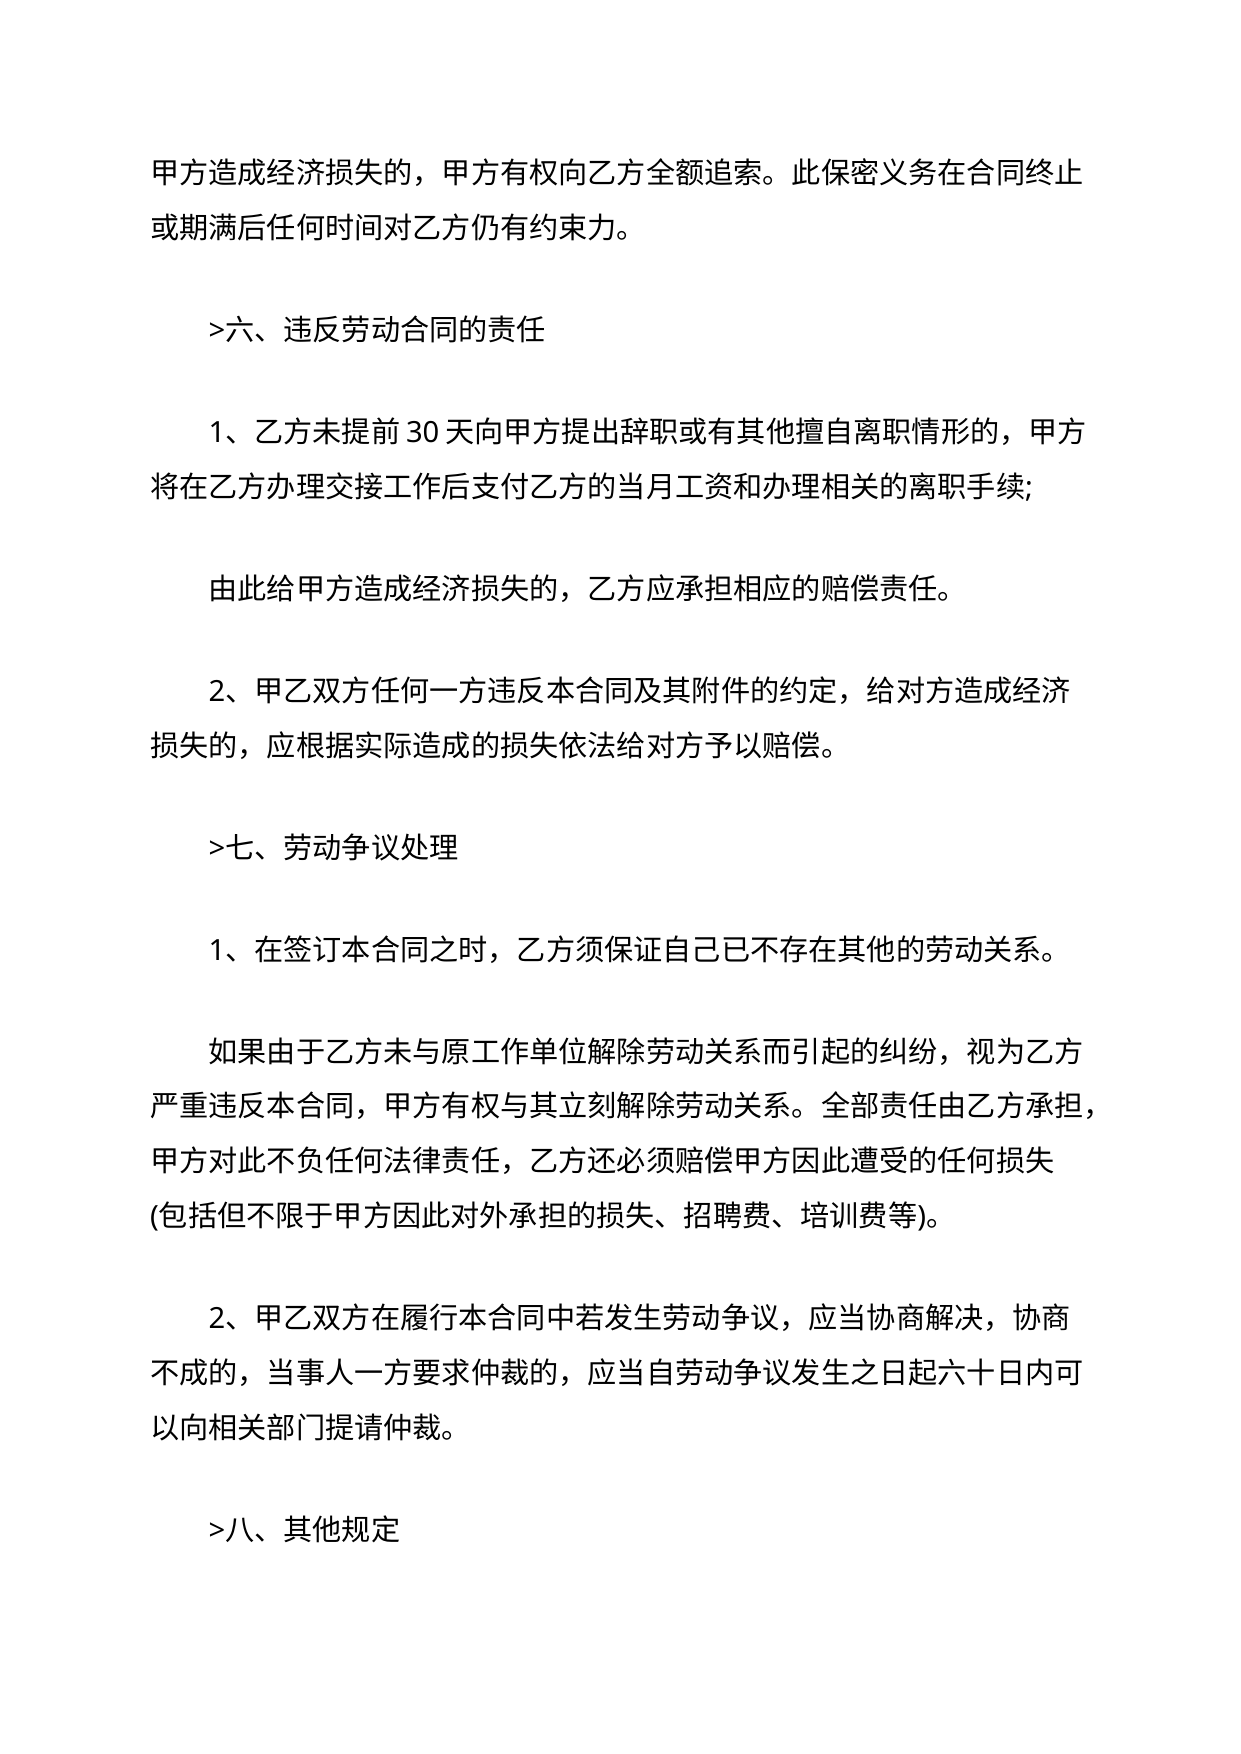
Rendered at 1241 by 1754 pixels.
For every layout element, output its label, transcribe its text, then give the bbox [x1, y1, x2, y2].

text >八、其他规定 [150, 1506, 1090, 1549]
text 2、甲乙双方任何一方违反本合同及其附件的约定，给对方造成经济损失的，应根据实际造成的损失依法给对方予以赔偿。 [150, 667, 1090, 765]
text >七、劳动争议处理 [150, 824, 1090, 867]
text 如果由于乙方未与原工作单位解除劳动关系而引起的纠纷，视为乙方严重违反本合同，甲方有权与其立刻解除劳动关系。全部责任由乙方承担，甲方对此不负任何法律责任，乙方还必须赔偿甲方因此遭受的任何损失(包括但不限于甲方因此对外承担的损失、招聘费、培训费等)。 [150, 1028, 1090, 1235]
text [150, 150, 1090, 247]
text 2、甲乙双方在履行本合同中若发生劳动争议，应当协商解决，协商不成的，当事人一方要求仲裁的，应当自劳动争议发生之日起六十日内可以向相关部门提请仲裁。 [150, 1295, 1090, 1447]
text 1、在签订本合同之时，乙方须保证自己已不存在其他的劳动关系。 [150, 926, 1090, 968]
text 由此给甲方造成经济损失的，乙方应承担相应的赔偿责任。 [150, 566, 1090, 608]
text >六、违反劳动合同的责任 [150, 307, 1090, 349]
text 1、乙方未提前30天向甲方提出辞职或有其他擅自离职情形的，甲方将在乙方办理交接工作后支付乙方的当月工资和办理相关的离职手续; [150, 409, 1090, 506]
